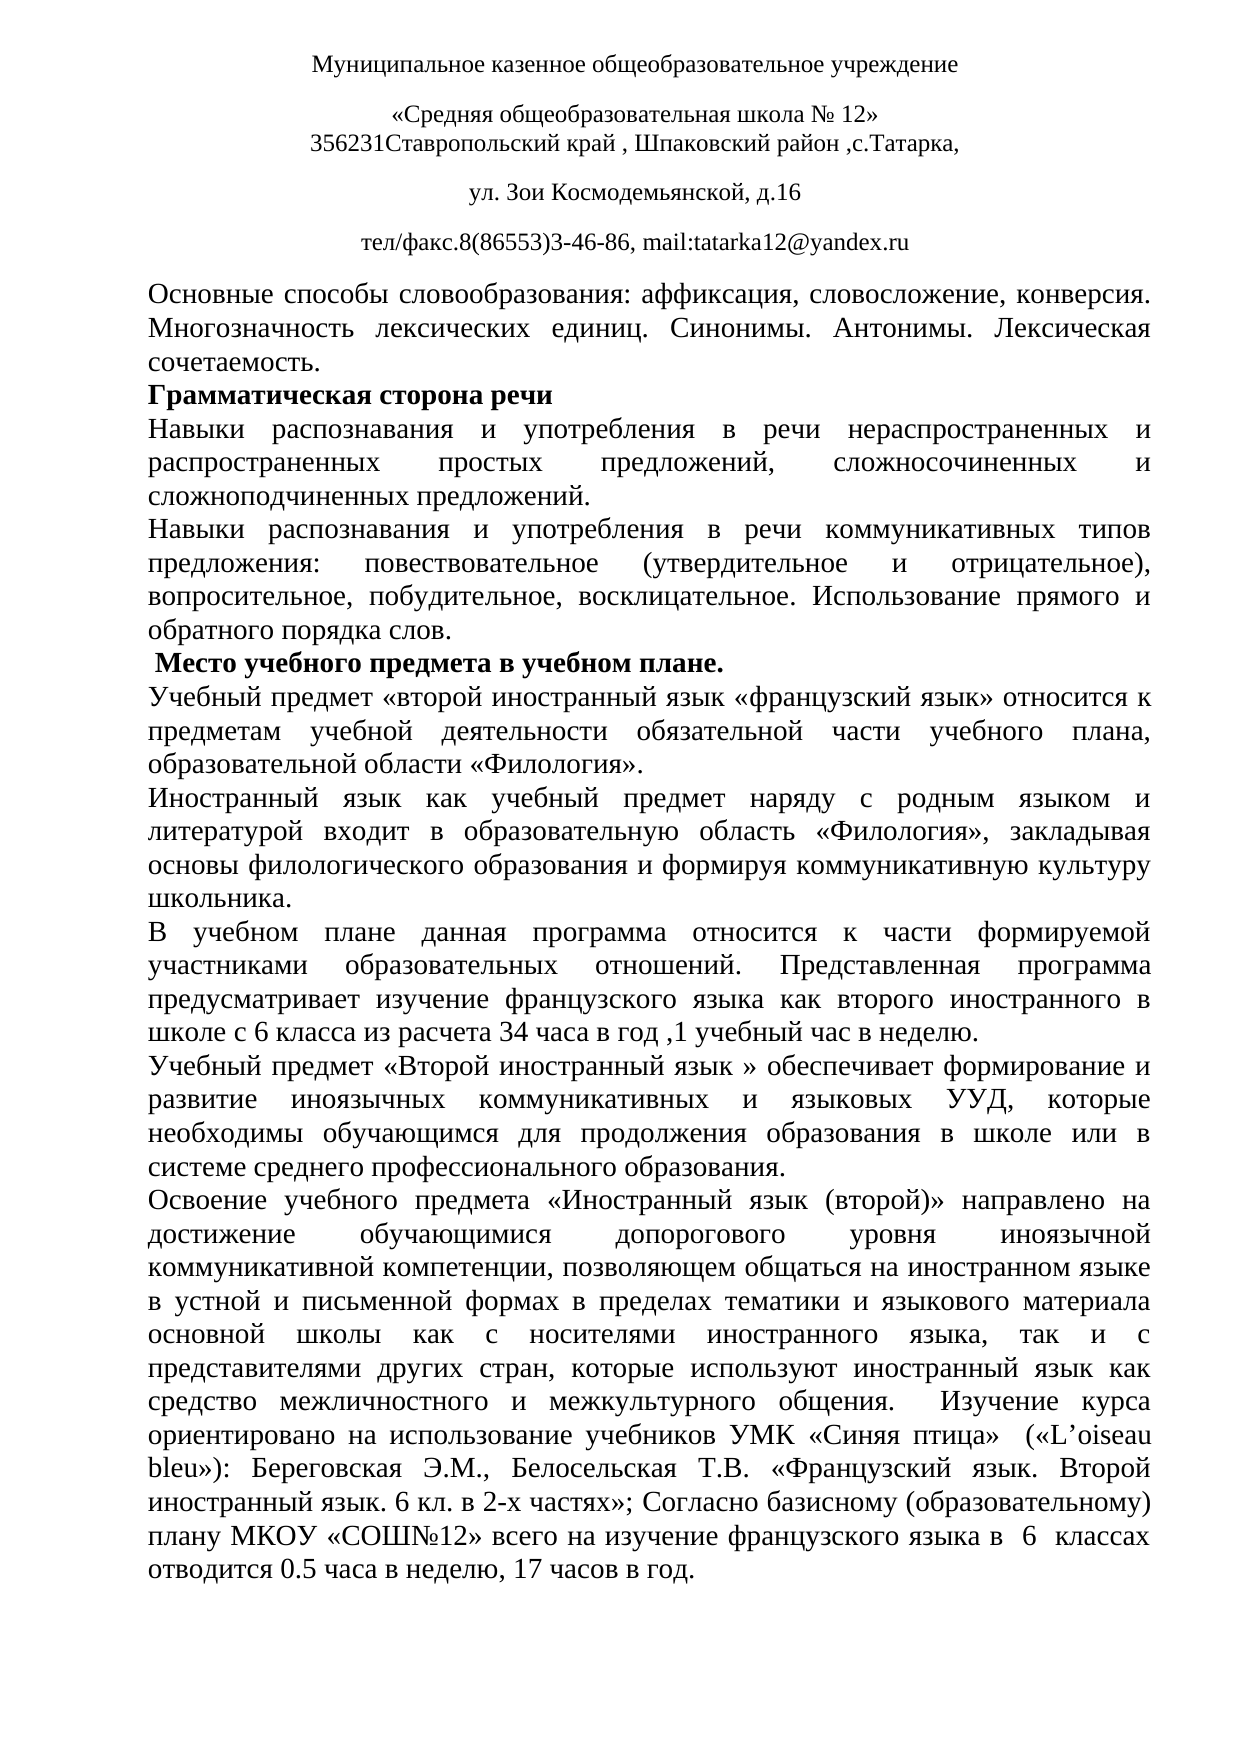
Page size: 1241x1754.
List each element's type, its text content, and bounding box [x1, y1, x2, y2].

text Навыки распознавания и употребления в речи коммуникативных типов предложения: повествовательное (утвердительное и отрицательное), вопросительное, побудительное, восклицательное. Использование прямого и обратного порядка слов. [148, 511, 1152, 646]
text Место учебного предмета в учебном плане. [118, 646, 1152, 679]
text В учебном плане данная программа относится к части формируемой участниками образовательных отношений. Представленная программа предусматривает изучение французского языка как второго иностранного в школе с 6 класса из расчета 34 часа в год ,1 учебный час в неделю. [148, 914, 1152, 1048]
text Иностранный язык как учебный предмет наряду с родным языком и литературой входит в образовательную область «Филология», закладывая основы филологического образования и формируя коммуникативную культуру школьника. [148, 780, 1152, 914]
text Навыки распознавания и употребления в речи нераспространенных и распространенных простых предложений, сложносочиненных и сложноподчиненных предложений. [148, 411, 1152, 511]
text Грамматическая сторона речи [148, 377, 1152, 411]
text Учебный предмет «Второй иностранный язык » обеспечивает формирование и развитие иноязычных коммуникативных и языковых УУД, которые необходимы обучающимся для продолжения образования в школе или в системе среднего профессионального образования. [148, 1048, 1152, 1182]
text Учебный предмет «второй иностранный язык «французский язык» относится к предметам учебной деятельности обязательной части учебного плана, образовательной области «Филология». [148, 679, 1152, 780]
text Освоение учебного предмета «Иностранный язык (второй)» направлено на достижение обучающимися допорогового уровня иноязычной коммуникативной компетенции, позволяющем общаться на иностранном языке в устной и письменной формах в пределах тематики и языкового материала основной школы как с носителями иностранного языка, так и с представителями других стран, которые используют иностранный язык как средство межличностного и межкультурного общения. Изучение курса ориентировано на использование учебников УМК «Синяя птица» («L’oiseau bleu»): Береговская Э.М., Белосельская Т.В. «Французский язык. Второй иностранный язык. 6 кл. в 2-х частях»; Согласно базисному (образовательному) плану МКОУ «СОШ№12» всего на изучение французского языка в 6 классах отводится 0.5 часа в неделю, 17 часов в год. [148, 1182, 1152, 1585]
text Основные способы словообразования: аффиксация, словосложение, конверсия. Многозначность лексических единиц. Синонимы. Антонимы. Лексическая сочетаемость. [148, 277, 1152, 377]
